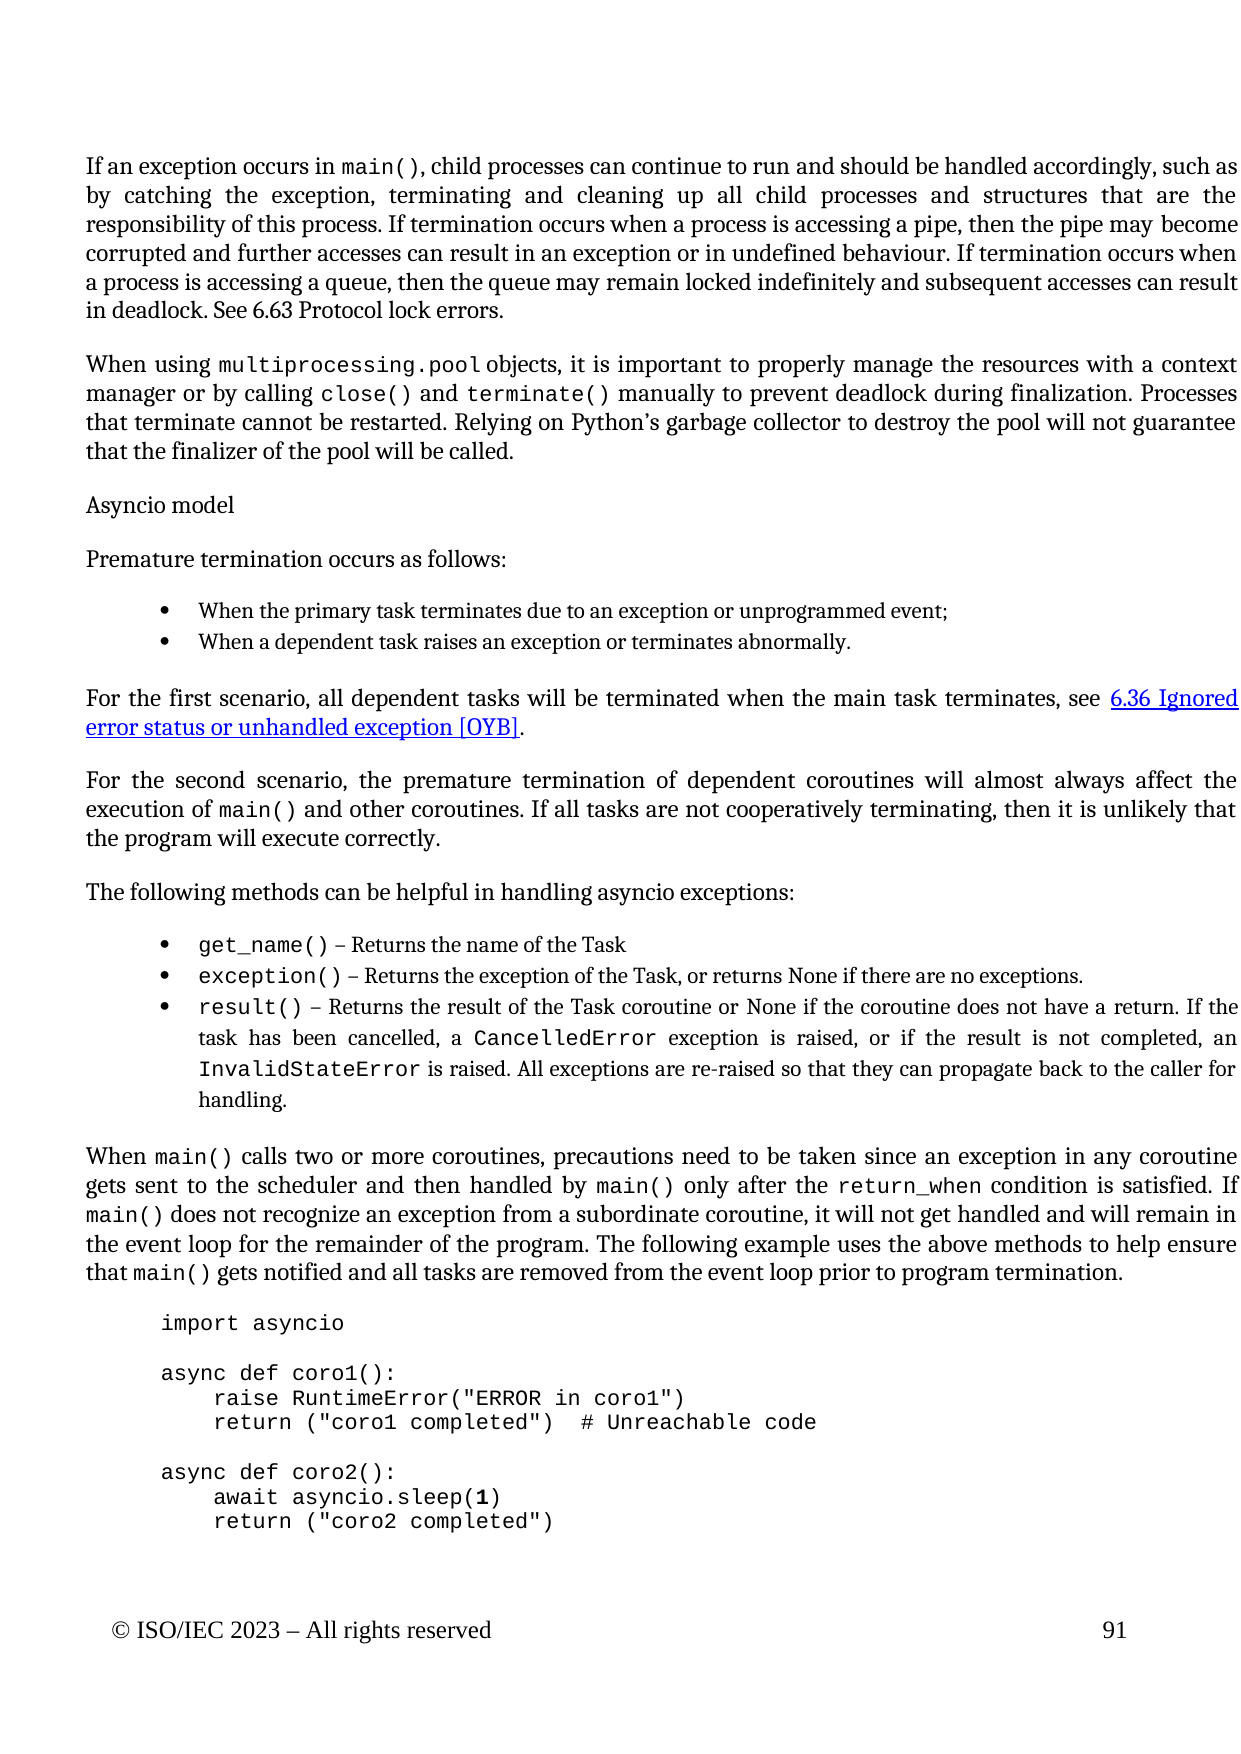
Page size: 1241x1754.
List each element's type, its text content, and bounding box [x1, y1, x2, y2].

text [161, 1312, 1153, 1560]
text For the second scenario, the premature termination of dependent coroutines will almost always affect the execution of main() and other coroutines. If all tasks are not cooperatively terminating, then it is unlikely that the program will execute correctly. [86, 766, 1238, 853]
list When the primary task terminates due to an exception or unprogrammed event; [161, 598, 1238, 624]
text For the first scenario, all dependent tasks will be terminated when the main task terminates, see 6.36 Ignored error status or unhandled exception [OYB]. [86, 684, 1238, 741]
text When using multiprocessing.pool objects, it is important to properly manage the resources with a context manager or by calling close() and terminate() manually to prevent deadlock during finalization. Processes that terminate cannot be restarted. Relying on Python’s garbage collector to destroy the pool will not guarantee that the finalizer of the pool will be called. [86, 350, 1238, 466]
text When main() calls two or more coroutines, precautions need to be taken since an exception in any coroutine gets sent to the scheduler and then handled by main() only after the return_when condition is satisfied. If main() does not recognize an exception from a subordinate coroutine, it will not get handled and will remain in the event loop for the remainder of the program. The following example uses the above methods to help ensure that main() gets notified and all tasks are removed from the event loop prior to program termination. [86, 1142, 1238, 1287]
text Premature termination occurs as follows: [86, 544, 1238, 573]
text If an exception occurs in main(), child processes can continue to run and should be handled accordingly, such as by catching the exception, terminating and cleaning up all child processes and structures that are the responsibility of this process. If termination occurs when a process is accessing a pipe, then the pipe may become corrupted and further accesses can result in an exception or in undefined behaviour. If termination occurs when a process is accessing a queue, then the queue may remain locked indefinitely and subsequent accesses can result in deadlock. See 6.63 Protocol lock errors. [86, 152, 1238, 325]
list When a dependent task raises an exception or terminates abnormally. [161, 628, 1238, 655]
list result() – Returns the result of the Task coroutine or None if the coroutine does not have a return. If the task has been cancelled, a CancelledError exception is raised, or if the result is not completed, an InvalidStateError is raised. All exceptions are re-raised so that they can propagate back to the caller for handling. [161, 994, 1238, 1113]
list exception() – Returns the exception of the Task, or returns None if there are no exceptions. [161, 963, 1238, 990]
text Asyncio model [86, 491, 1238, 519]
list get_name() – Returns the name of the Task [161, 931, 1238, 959]
text The following methods can be helpful in handling asyncio exceptions: [86, 878, 1238, 906]
